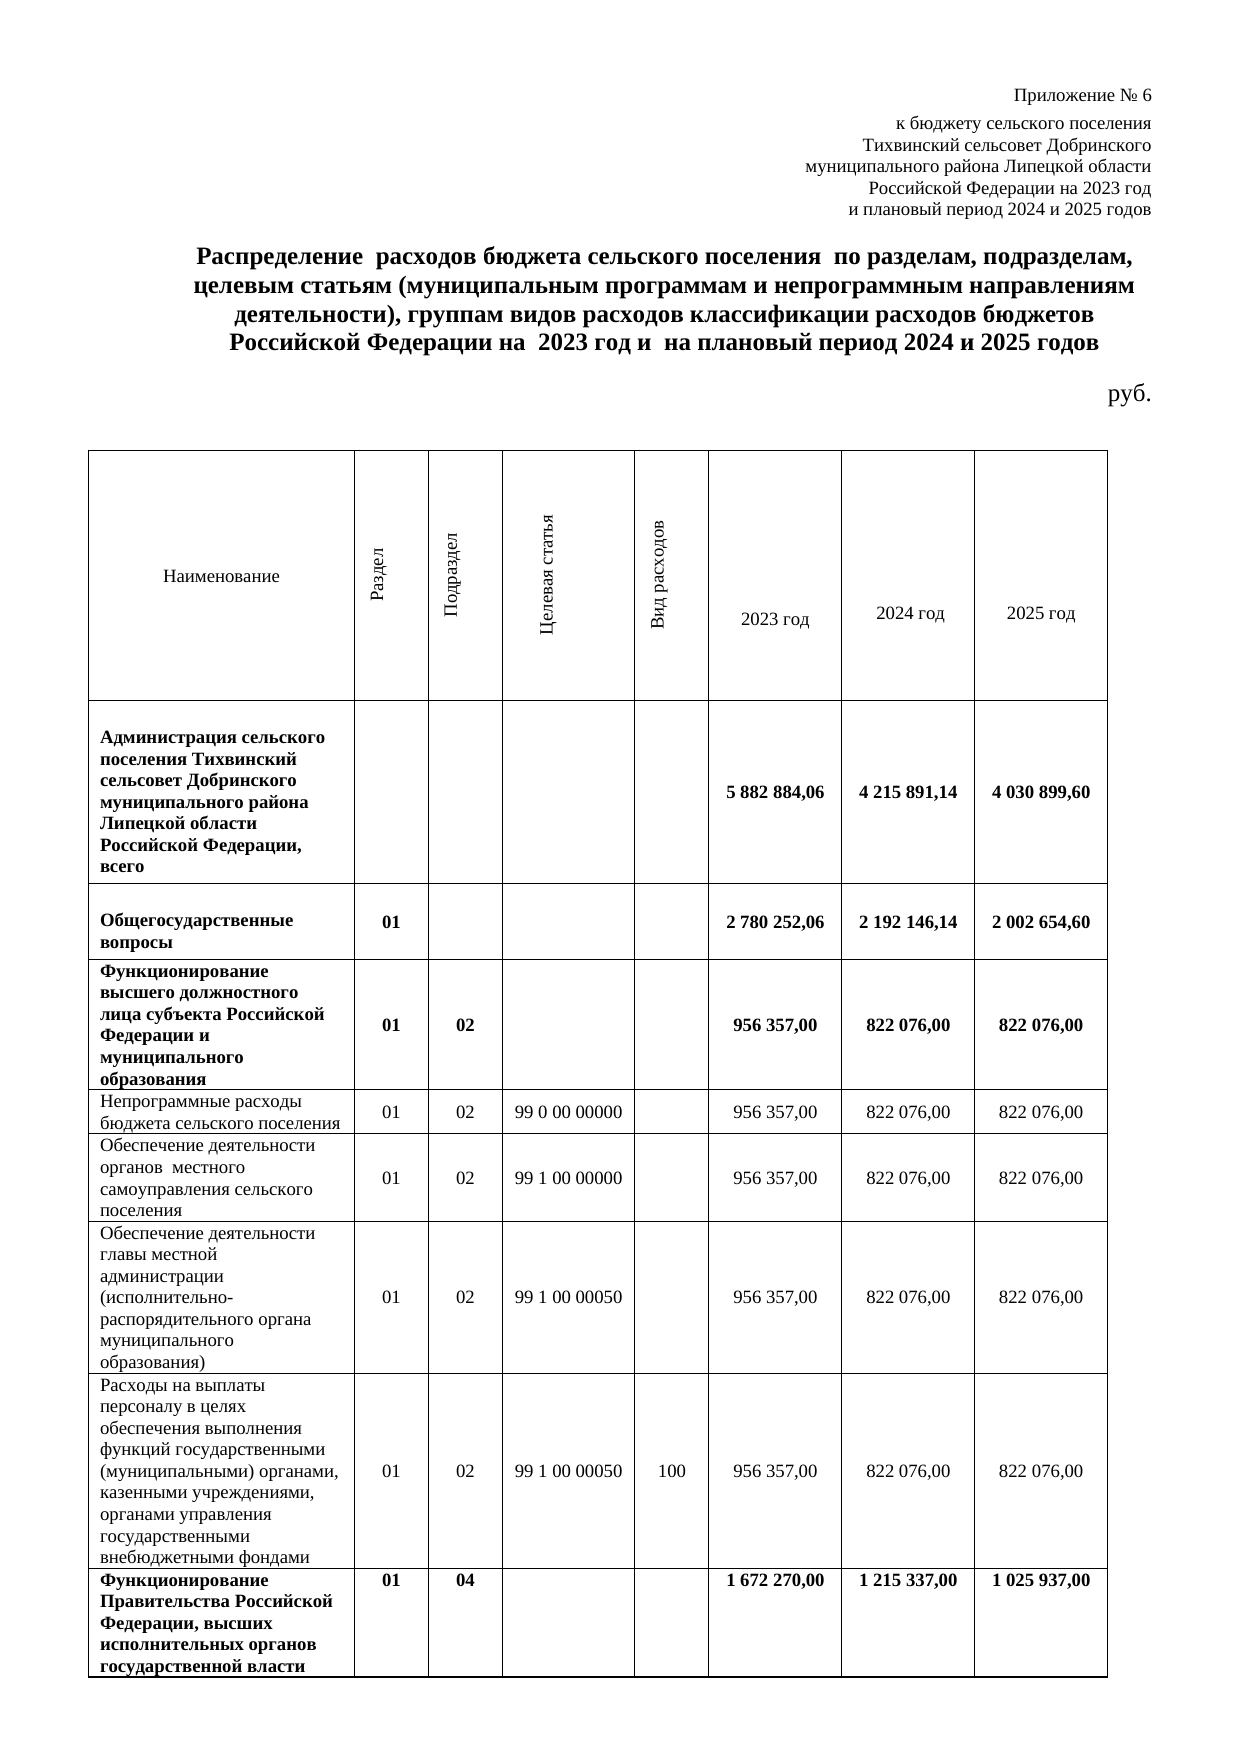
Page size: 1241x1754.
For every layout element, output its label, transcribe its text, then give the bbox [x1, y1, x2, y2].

table_cell 822 076,00 [975, 1134, 1107, 1221]
table_cell Обеспечение деятельности органов местного самоуправления сельского поселения [89, 1134, 354, 1221]
table_header 2023 год [709, 451, 841, 700]
table_cell [429, 884, 502, 959]
table_cell [635, 960, 708, 1089]
table_cell 822 076,00 [975, 1374, 1107, 1568]
table_cell 99 1 00 00050 [503, 1374, 634, 1568]
table_cell 956 357,00 [709, 1134, 841, 1221]
table_cell 01 [355, 1569, 428, 1676]
table_cell [635, 1569, 708, 1676]
text Приложение № 6 [177, 84, 1152, 106]
text руб. [177, 378, 1152, 407]
table_cell [635, 1134, 708, 1221]
text Тихвинский сельсовет Добринского [546, 133, 1152, 155]
table_cell [635, 1090, 708, 1133]
table_cell [503, 1569, 634, 1676]
table_cell [635, 701, 708, 883]
text к бюджету сельского поселения [546, 112, 1152, 133]
table_cell 822 076,00 [842, 960, 974, 1089]
table_cell 1 215 337,00 [842, 1569, 974, 1676]
table_cell 100 [635, 1374, 708, 1568]
table_cell 1 025 937,00 [975, 1569, 1107, 1676]
table_cell Непрограммные расходы бюджета сельского поселения [89, 1090, 354, 1133]
table_cell [503, 960, 634, 1089]
table_cell 01 [355, 1090, 428, 1133]
table_cell 5 882 884,06 [709, 701, 841, 883]
table_cell 02 [429, 1222, 502, 1372]
table_cell 99 1 00 00000 [503, 1134, 634, 1221]
table_header 2024 год [842, 451, 974, 700]
table_cell Администрация сельского поселения Тихвинский сельсовет Добринского муниципального района Липецкой области Российской Федерации, всего [89, 701, 354, 883]
table_cell 822 076,00 [975, 960, 1107, 1089]
table_cell 01 [355, 960, 428, 1089]
table_cell Общегосударственные вопросы [89, 884, 354, 959]
table_cell 02 [429, 1090, 502, 1133]
table_cell 02 [429, 960, 502, 1089]
table_cell 01 [355, 1134, 428, 1221]
table_header Целевая статья [503, 451, 634, 700]
table_cell [429, 701, 502, 883]
table_cell 822 076,00 [975, 1090, 1107, 1133]
table_cell 956 357,00 [709, 1222, 841, 1372]
table_cell [635, 1222, 708, 1372]
text и плановый период 2024 и 2025 годов [546, 198, 1152, 220]
table_cell 822 076,00 [842, 1134, 974, 1221]
text Российской Федерации на 2023 год [177, 177, 1152, 198]
table_header Наименование [89, 451, 354, 700]
table_cell 2 780 252,06 [709, 884, 841, 959]
table_cell 2 002 654,60 [975, 884, 1107, 959]
table_cell 01 [355, 884, 428, 959]
table_cell [503, 701, 634, 883]
table_header Вид расходов [635, 451, 708, 700]
text Распределение расходов бюджета сельского поселения по разделам, подразделам, целевым статьям (муниципальным программам и непрограммным направлениям деятельности), группам видов расходов классификации расходов бюджетов Российской Федерации на 2023 год и на плановый период 2024 и 2025 годов [177, 241, 1152, 356]
table_cell 2 192 146,14 [842, 884, 974, 959]
table_cell [355, 701, 428, 883]
table_cell 956 357,00 [709, 960, 841, 1089]
table_cell 4 030 899,60 [975, 701, 1107, 883]
table_cell 1 672 270,00 [709, 1569, 841, 1676]
table_cell 99 0 00 00000 [503, 1090, 634, 1133]
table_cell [89, 1569, 354, 1676]
table_cell [635, 884, 708, 959]
table_cell 956 357,00 [709, 1374, 841, 1568]
table_cell 01 [355, 1374, 428, 1568]
table_cell 822 076,00 [975, 1222, 1107, 1372]
table_header Раздел [355, 451, 428, 700]
table_cell [503, 884, 634, 959]
table_cell 02 [429, 1374, 502, 1568]
table_cell 956 357,00 [709, 1090, 841, 1133]
table_cell 01 [355, 1222, 428, 1372]
text муниципального района Липецкой области [546, 155, 1152, 177]
table_cell 822 076,00 [842, 1374, 974, 1568]
table_cell 99 1 00 00050 [503, 1222, 634, 1372]
table_cell 02 [429, 1134, 502, 1221]
table_header 2025 год [975, 451, 1107, 700]
table_cell 04 [429, 1569, 502, 1676]
table_header Подраздел [429, 451, 502, 700]
table_cell 822 076,00 [842, 1222, 974, 1372]
table_cell 822 076,00 [842, 1090, 974, 1133]
table_cell Функционирование высшего должностного лица субъекта Российской Федерации и муниципального образования [89, 960, 354, 1089]
table_cell 4 215 891,14 [842, 701, 974, 883]
table_cell Обеспечение деятельности главы местной администрации (исполнительно-распорядительного органа муниципального образования) [89, 1222, 354, 1372]
